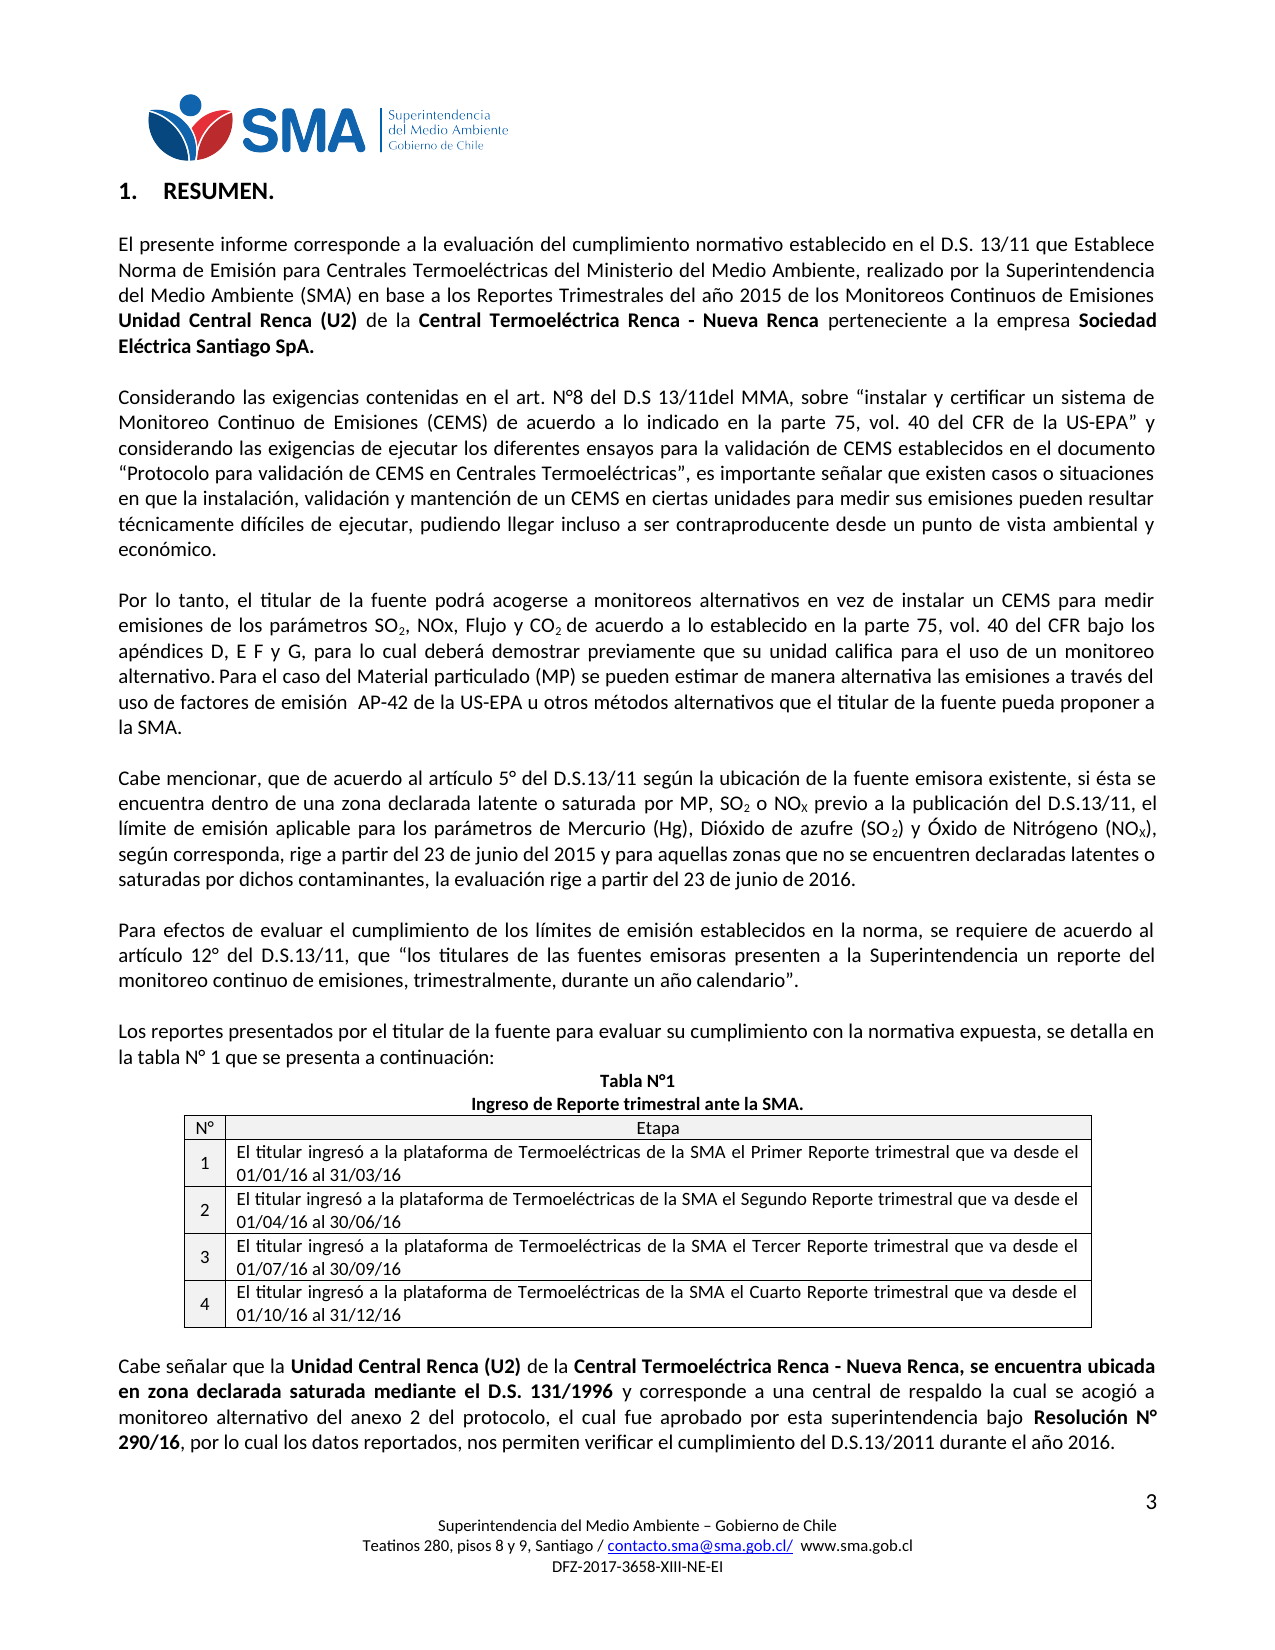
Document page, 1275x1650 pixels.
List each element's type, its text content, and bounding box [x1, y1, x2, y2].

text Considerando las exigencias contenidas en el art. N°8 del D.S 13/11del MMA, sobre “instalar y certificar un sistema de Monitoreo Continuo de Emisiones (CEMS) de acuerdo a lo indicado en la parte 75, vol. 40 del CFR de la US-EPA” y considerando las exigencias de ejecutar los diferentes ensayos para la validación de CEMS establecidos en el documento “Protocolo para validación de CEMS en Centrales Termoeléctricas”, es importante señalar que existen casos o situaciones en que la instalación, validación y mantención de un CEMS en ciertas unidades para medir sus emisiones pueden resultar técnicamente difíciles de ejecutar, pudiendo llegar incluso a ser contraproducente desde un punto de vista ambiental y económico. [118, 384, 1157, 562]
subtitle RESUMEN. [118, 175, 1157, 206]
table_header Etapa [226, 1116, 1091, 1139]
picture [118, 73, 528, 176]
text El presente informe corresponde a la evaluación del cumplimiento normativo establecido en el D.S. 13/11 que Establece Norma de Emisión para Centrales Termoeléctricas del Ministerio del Medio Ambiente, realizado por la Superintendencia del Medio Ambiente (SMA) en base a los Reportes Trimestrales del año 2015 de los Monitoreos Continuos de Emisiones Unidad Central Renca (U2) de la Central Termoeléctrica Renca - Nueva Renca perteneciente a la empresa Sociedad Eléctrica Santiago SpA. [118, 231, 1157, 358]
text Ingreso de Reporte trimestral ante la SMA. [118, 1092, 1157, 1115]
table_cell 1 [185, 1140, 225, 1186]
table_cell El titular ingresó a la plataforma de Termoeléctricas de la SMA el Segundo Reporte trimestral que va desde el 01/04/16 al 30/06/16 [226, 1187, 1091, 1233]
text Por lo tanto, el titular de la fuente podrá acogerse a monitoreos alternativos en vez de instalar un CEMS para medir emisiones de los parámetros SO2, NOx, Flujo y CO2 de acuerdo a lo establecido en la parte 75, vol. 40 del CFR bajo los apéndices D, E F y G, para lo cual deberá demostrar previamente que su unidad califica para el uso de un monitoreo alternativo. Para el caso del Material particulado (MP) se pueden estimar de manera alternativa las emisiones a través del uso de factores de emisión AP-42 de la US-EPA u otros métodos alternativos que el titular de la fuente pueda proponer a la SMA. [118, 587, 1157, 740]
table_cell El titular ingresó a la plataforma de Termoeléctricas de la SMA el Cuarto Reporte trimestral que va desde el 01/10/16 al 31/12/16 [226, 1281, 1091, 1327]
text Cabe señalar que la Unidad Central Renca (U2) de la Central Termoeléctrica Renca - Nueva Renca, se encuentra ubicada en zona declarada saturada mediante el D.S. 131/1996 y corresponde a una central de respaldo la cual se acogió a monitoreo alternativo del anexo 2 del protocolo, el cual fue aprobado por esta superintendencia bajo Resolución N° 290/16, por lo cual los datos reportados, nos permiten verificar el cumplimiento del D.S.13/2011 durante el año 2016. [118, 1353, 1157, 1455]
text Tabla N°1 [118, 1069, 1157, 1092]
table_header N° [185, 1116, 225, 1139]
table_cell 2 [185, 1187, 225, 1233]
table_cell 3 [185, 1234, 225, 1280]
table_cell El titular ingresó a la plataforma de Termoeléctricas de la SMA el Primer Reporte trimestral que va desde el 01/01/16 al 31/03/16 [226, 1140, 1091, 1186]
table_cell 4 [185, 1281, 225, 1327]
table_cell El titular ingresó a la plataforma de Termoeléctricas de la SMA el Tercer Reporte trimestral que va desde el 01/07/16 al 30/09/16 [226, 1234, 1091, 1280]
text Cabe mencionar, que de acuerdo al artículo 5° del D.S.13/11 según la ubicación de la fuente emisora existente, si ésta se encuentra dentro de una zona declarada latente o saturada por MP, SO2 o NOX previo a la publicación del D.S.13/11, el límite de emisión aplicable para los parámetros de Mercurio (Hg), Dióxido de azufre (SO2) y Óxido de Nitrógeno (NOX), según corresponda, rige a partir del 23 de junio del 2015 y para aquellas zonas que no se encuentren declaradas latentes o saturadas por dichos contaminantes, la evaluación rige a partir del 23 de junio de 2016. [118, 765, 1157, 892]
text Para efectos de evaluar el cumplimiento de los límites de emisión establecidos en la norma, se requiere de acuerdo al artículo 12° del D.S.13/11, que “los titulares de las fuentes emisoras presenten a la Superintendencia un reporte del monitoreo continuo de emisiones, trimestralmente, durante un año calendario”. [118, 917, 1157, 993]
text Los reportes presentados por el titular de la fuente para evaluar su cumplimiento con la normativa expuesta, se detalla en la tabla N° 1 que se presenta a continuación: [118, 1018, 1157, 1069]
